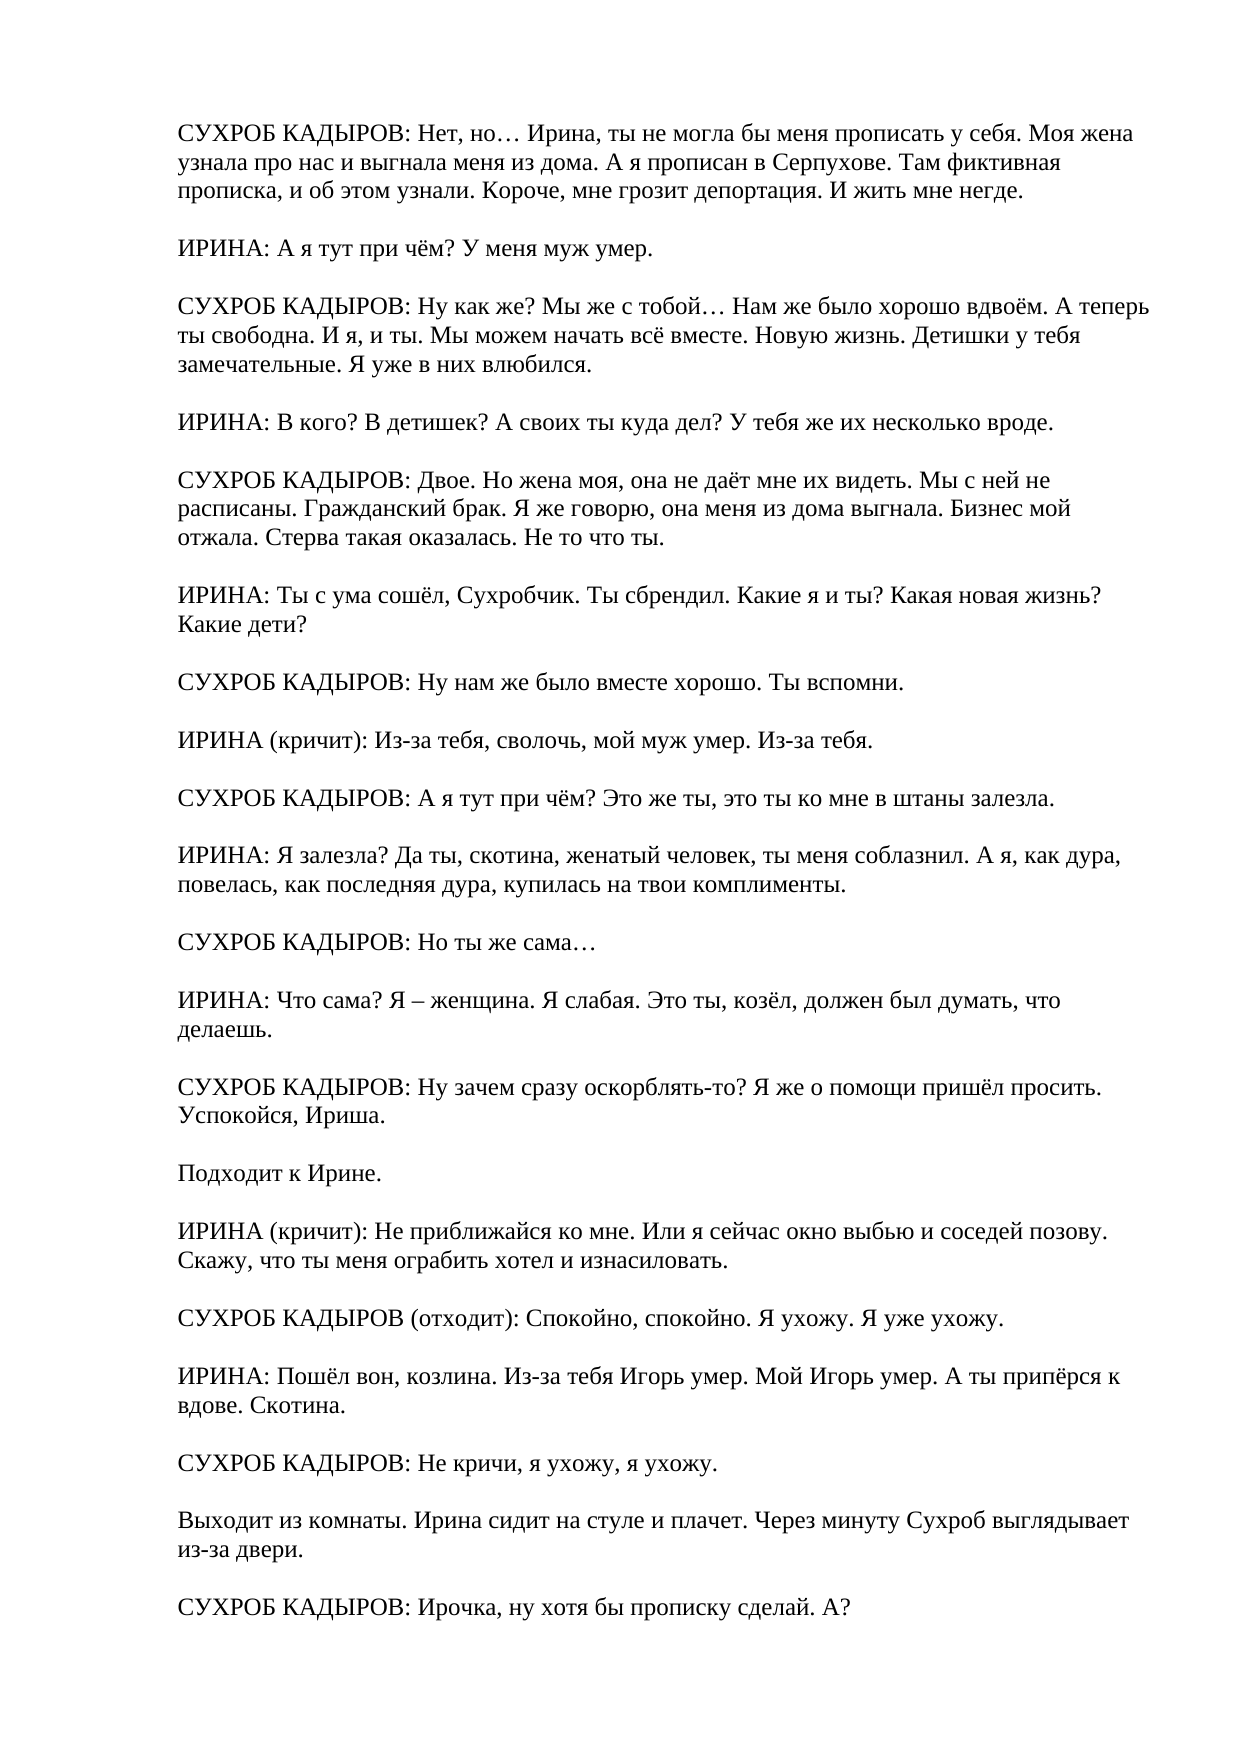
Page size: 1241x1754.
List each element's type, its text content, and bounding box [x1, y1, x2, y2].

text СУХРОБ КАДЫРОВ: Но ты же сама… [177, 927, 1152, 956]
text Выходит из комнаты. Ирина сидит на стуле и плачет. Через минуту Сухроб выглядывает из-за двери. [177, 1506, 1152, 1563]
text ИРИНА: Ты с ума сошёл, Сухробчик. Ты сбрендил. Какие я и ты? Какая новая жизнь? Какие дети? [177, 580, 1152, 638]
text ИРИНА (кричит): Не приближайся ко мне. Или я сейчас окно выбью и соседей позову. Скажу, что ты меня ограбить хотел и изнасиловать. [177, 1216, 1152, 1274]
text СУХРОБ КАДЫРОВ: Нет, но… Ирина, ты не могла бы меня прописать у себя. Моя жена узнала про нас и выгнала меня из дома. А я прописан в Серпухове. Там фиктивная прописка, и об этом узнали. Короче, мне грозит депортация. И жить мне негде. [177, 118, 1152, 204]
text СУХРОБ КАДЫРОВ: Двое. Но жена моя, она не даёт мне их видеть. Мы с ней не расписаны. Гражданский брак. Я же говорю, она меня из дома выгнала. Бизнес мой отжала. Стерва такая оказалась. Не то что ты. [177, 465, 1152, 551]
text ИРИНА: Что сама? Я – женщина. Я слабая. Это ты, козёл, должен был думать, что делаешь. [177, 985, 1152, 1043]
text ИРИНА: В кого? В детишек? А своих ты куда дел? У тебя же их несколько вроде. [177, 407, 1152, 436]
text СУХРОБ КАДЫРОВ: Ирочка, ну хотя бы прописку сделай. А? [177, 1592, 1152, 1621]
text ИРИНА: Пошёл вон, козлина. Из-за тебя Игорь умер. Мой Игорь умер. А ты припёрся к вдове. Скотина. [177, 1361, 1152, 1418]
text ИРИНА (кричит): Из-за тебя, сволочь, мой муж умер. Из-за тебя. [177, 725, 1152, 753]
text СУХРОБ КАДЫРОВ: Ну зачем сразу оскорблять-то? Я же о помощи пришёл просить. Успокойся, Ириша. [177, 1072, 1152, 1129]
text ИРИНА: А я тут при чём? У меня муж умер. [177, 233, 1152, 262]
text СУХРОБ КАДЫРОВ: Ну как же? Мы же с тобой… Нам же было хорошо вдвоём. А теперь ты свободна. И я, и ты. Мы можем начать всё вместе. Новую жизнь. Детишки у тебя замечательные. Я уже в них влюбился. [177, 291, 1152, 378]
text ИРИНА: Я залезла? Да ты, скотина, женатый человек, ты меня соблазнил. А я, как дура, повелась, как последняя дура, купилась на твои комплименты. [177, 841, 1152, 898]
text СУХРОБ КАДЫРОВ: Не кричи, я ухожу, я ухожу. [177, 1448, 1152, 1476]
text СУХРОБ КАДЫРОВ: Ну нам же было вместе хорошо. Ты вспомни. [177, 667, 1152, 696]
text Подходит к Ирине. [177, 1158, 1152, 1187]
text СУХРОБ КАДЫРОВ: А я тут при чём? Это же ты, это ты ко мне в штаны залезла. [177, 783, 1152, 811]
text СУХРОБ КАДЫРОВ (отходит): Спокойно, спокойно. Я ухожу. Я уже ухожу. [177, 1303, 1152, 1332]
